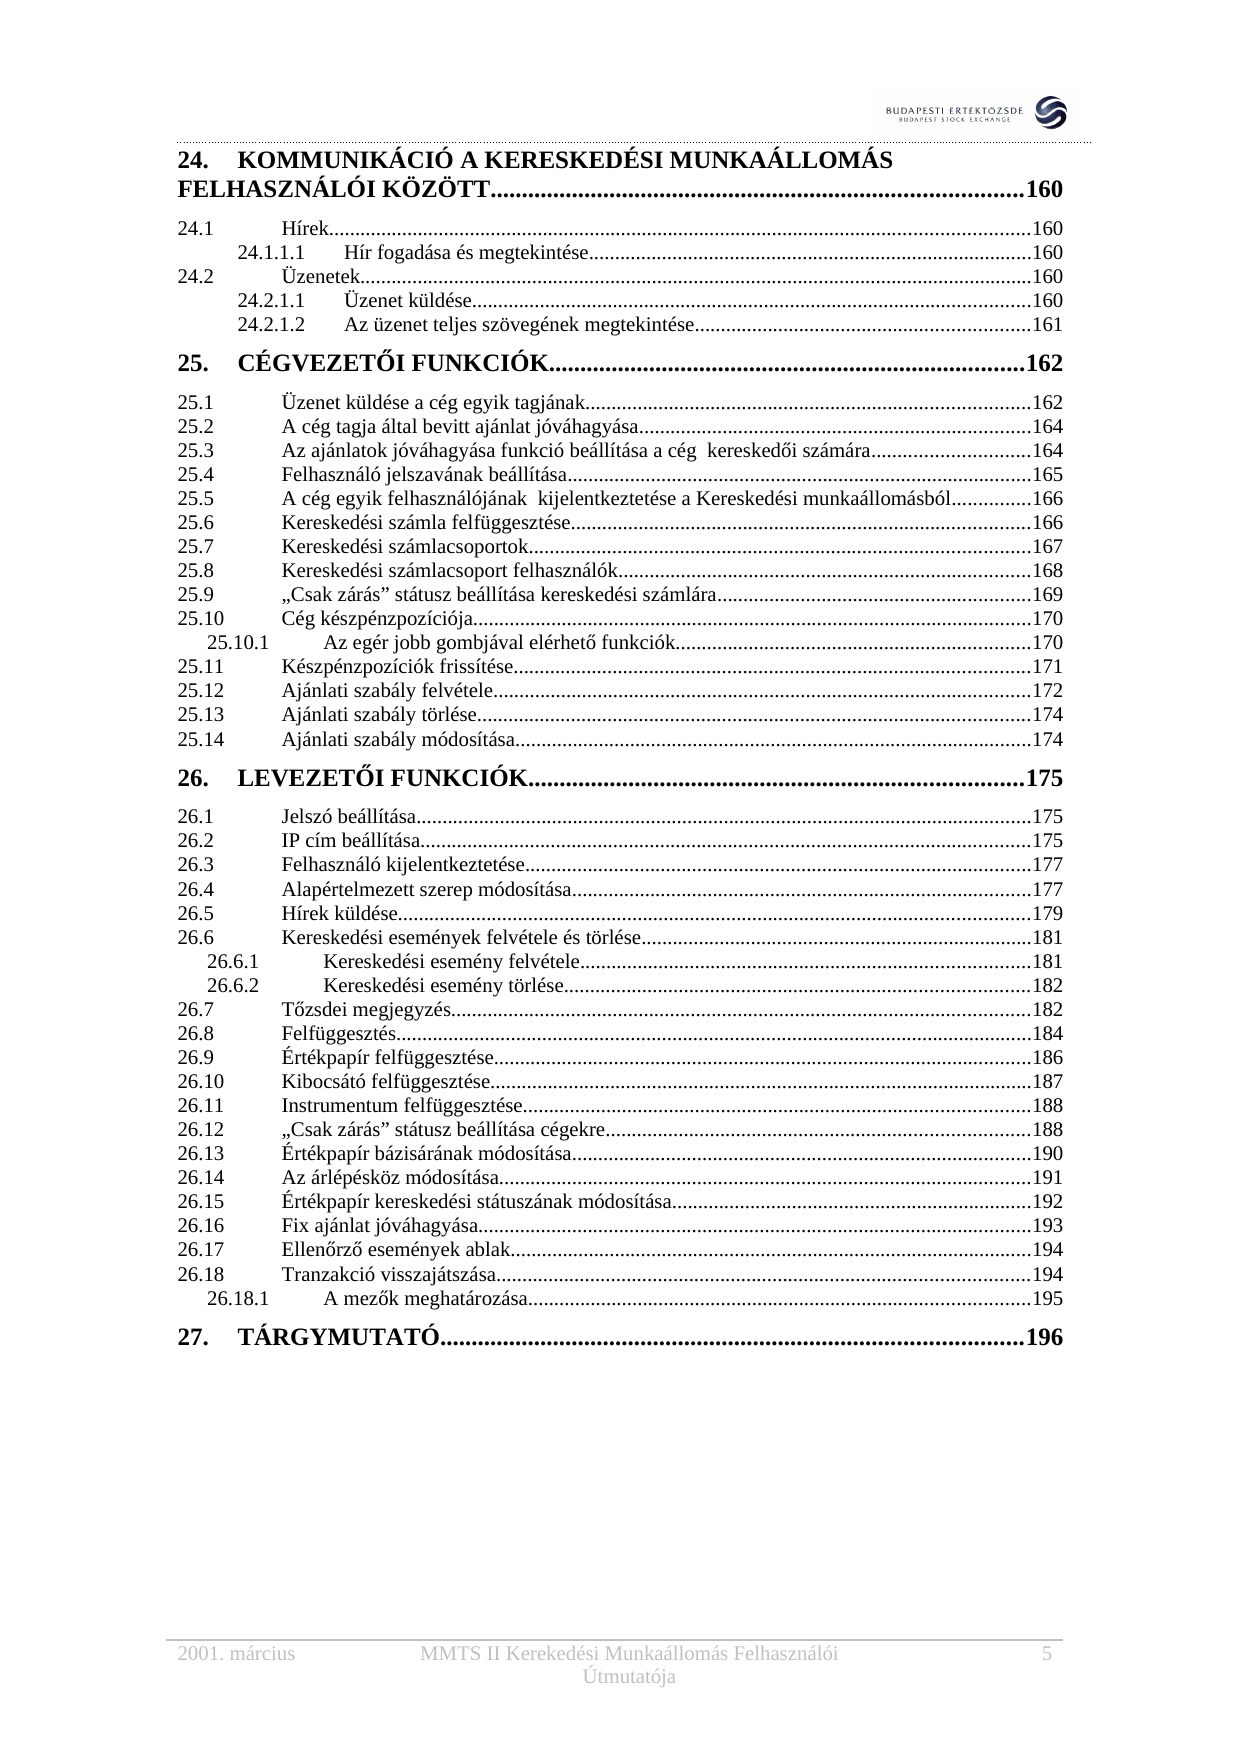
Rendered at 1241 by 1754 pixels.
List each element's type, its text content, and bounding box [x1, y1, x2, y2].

text 25.10.1 Az egér jobb gombjával elérhető funkciók 170 [207, 630, 1063, 654]
text 26.9 Értékpapír felfüggesztése 186 [177, 1045, 1063, 1069]
text 26.4 Alapértelmezett szerep módosítása 177 [177, 876, 1063, 901]
text 25.4 Felhasználó jelszavának beállítása 165 [177, 462, 1063, 486]
text 26.15 Értékpapír kereskedési státuszának módosítása 192 [177, 1189, 1063, 1213]
text 25.10 Cég készpénzpozíciója 170 [177, 606, 1063, 630]
text 25.12 Ajánlati szabály felvétele 172 [177, 678, 1063, 702]
text 24.2 Üzenetek 160 [177, 264, 1063, 288]
text 26.8 Felfüggesztés 184 [177, 1021, 1063, 1045]
text 24.1 Hírek 160 [177, 216, 1063, 239]
text 26.14 Az árlépésköz módosítása 191 [177, 1165, 1063, 1189]
text 25.5 A cég egyik felhasználójának kijelentkeztetése a Kereskedési munkaállomásból 166 [177, 486, 1063, 510]
text 25.9 „Csak zárás” státusz beállítása kereskedési számlára 169 [177, 582, 1063, 606]
text 27. TÁRGYMUTATÓ 196 [177, 1322, 1063, 1351]
text 26.1 Jelszó beállítása 175 [177, 804, 1063, 828]
text 24. Kommunikáció a Kereskedési Munkaállomás felhasználói között 160 [177, 146, 1063, 203]
text 26.3 Felhasználó kijelentkeztetése 177 [177, 852, 1063, 876]
text 25.7 Kereskedési számlacsoportok 167 [177, 534, 1063, 558]
text 26.10 Kibocsátó felfüggesztése 187 [177, 1069, 1063, 1093]
text 26.18 Tranzakció visszajátszása 194 [177, 1261, 1063, 1286]
text 25.2 A cég tagja által bevitt ajánlat jóváhagyása 164 [177, 414, 1063, 438]
text 24.1.1.1 Hír fogadása és megtekintése 160 [237, 239, 1063, 264]
text 25.13 Ajánlati szabály törlése 174 [177, 702, 1063, 726]
text 26.12 „Csak zárás” státusz beállítása cégekre 188 [177, 1117, 1063, 1141]
text 26.16 Fix ajánlat jóváhagyása 193 [177, 1213, 1063, 1237]
text 26.6.1 Kereskedési esemény felvétele 181 [207, 949, 1063, 973]
text 26.5 Hírek küldése 179 [177, 901, 1063, 924]
text 25.3 Az ajánlatok jóváhagyása funkció beállítása a cég kereskedői számára 164 [177, 438, 1063, 462]
text 25.14 Ajánlati szabály módosítása 174 [177, 726, 1063, 751]
text 26.6 Kereskedési események felvétele és törlése 181 [177, 924, 1063, 949]
text 26.6.2 Kereskedési esemény törlése 182 [207, 973, 1063, 997]
text 25.11 Készpénzpozíciók frissítése 171 [177, 654, 1063, 678]
text 24.2.1.2 Az üzenet teljes szövegének megtekintése 161 [237, 312, 1063, 336]
text 24.2.1.1 Üzenet küldése 160 [237, 288, 1063, 312]
text 26.13 Értékpapír bázisárának módosítása 190 [177, 1141, 1063, 1165]
text 26.7 Tőzsdei megjegyzés 182 [177, 997, 1063, 1021]
text 25.1 Üzenet küldése a cég egyik tagjának 162 [177, 389, 1063, 414]
text 25. Cégvezetői funkciók 162 [177, 348, 1063, 377]
text 25.8 Kereskedési számlacsoport felhasználók 168 [177, 558, 1063, 582]
text 26.2 IP cím beállítása 175 [177, 828, 1063, 852]
text 26.11 Instrumentum felfüggesztése 188 [177, 1093, 1063, 1117]
text 25.6 Kereskedési számla felfüggesztése 166 [177, 510, 1063, 534]
text 26.18.1 A mezők meghatározása 195 [207, 1286, 1063, 1309]
text 26. Levezetői funkciók 175 [177, 763, 1063, 792]
text 26.17 Ellenőrző események ablak 194 [177, 1237, 1063, 1261]
picture [870, 88, 1082, 137]
